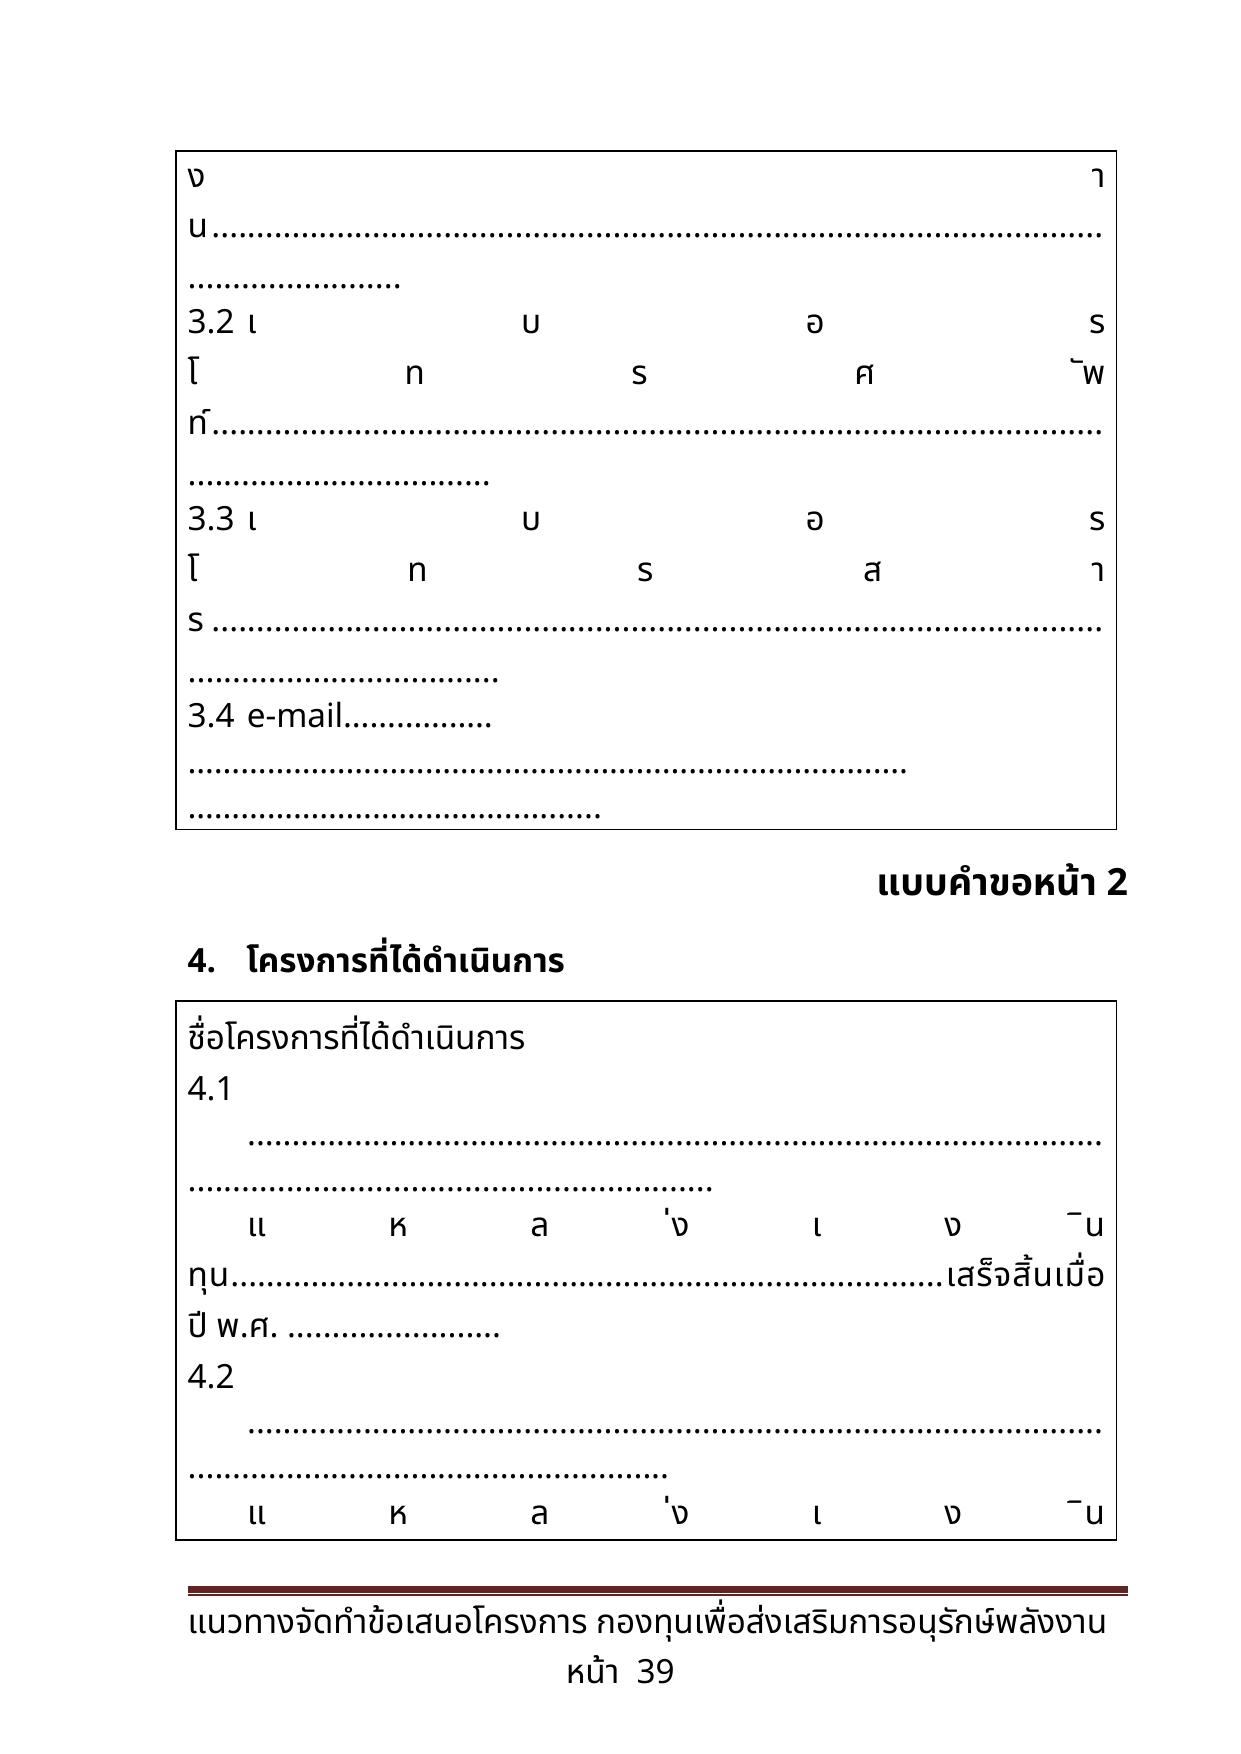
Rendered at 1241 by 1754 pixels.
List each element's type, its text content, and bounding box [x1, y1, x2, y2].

text แบบคำขอหน้า 2 [187, 855, 1128, 912]
text 4. โครงการที่ได้ดำเนินการ [187, 937, 1128, 988]
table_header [177, 1002, 1116, 1539]
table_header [177, 152, 1116, 828]
